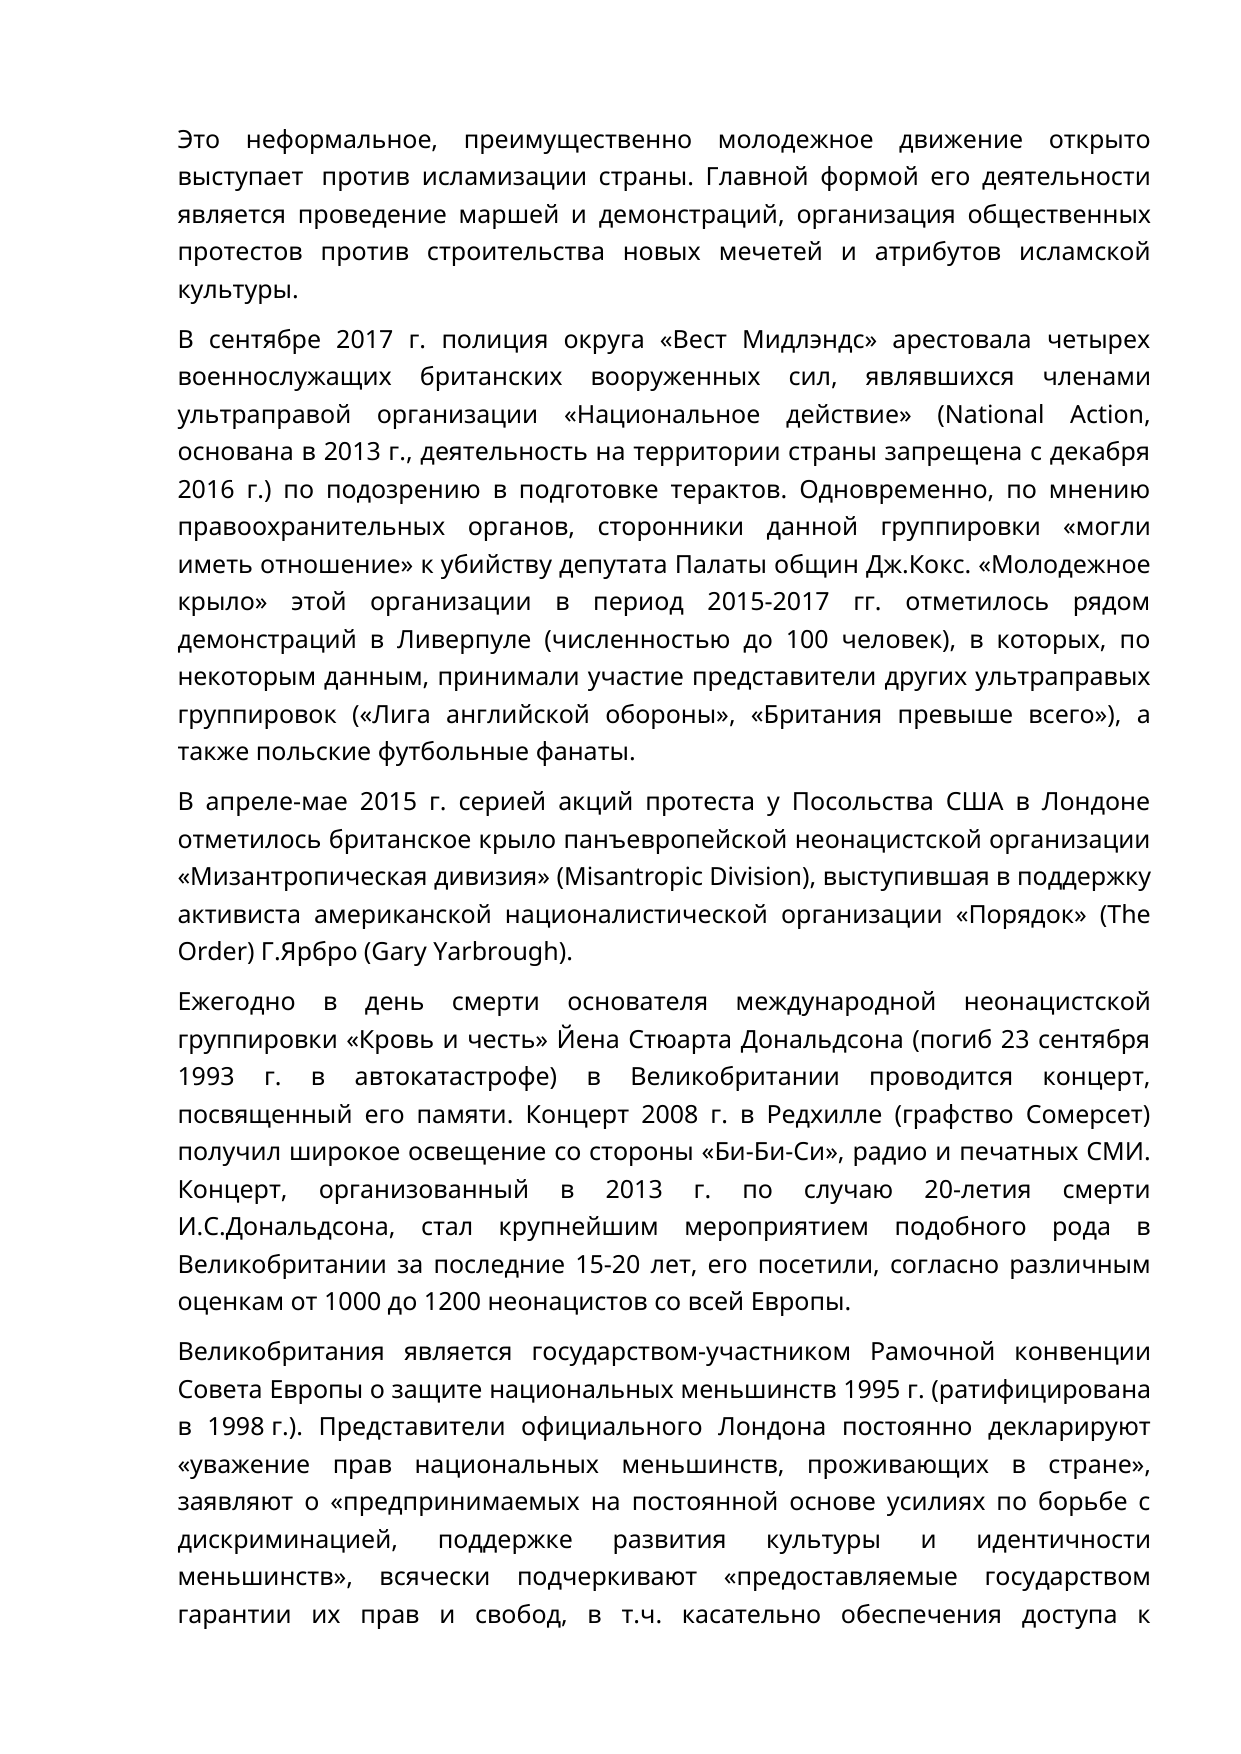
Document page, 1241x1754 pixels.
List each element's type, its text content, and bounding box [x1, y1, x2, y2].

text В сентябре 2017 г. полиция округа «Вест Мидлэндс» арестовала четырех военнослужащих британских вооруженных сил, являвшихся членами ультраправой организации «Национальное действие» (National Action, основана в 2013 г., деятельность на территории страны запрещена с декабря 2016 г.) по подозрению в подготовке терактов. Одновременно, по мнению правоохранительных органов, сторонники данной группировки «могли иметь отношение» к убийству депутата Палаты общин Дж.Кокс. «Молодежное крыло» этой организации в период 2015-2017 гг. отметилось рядом демонстраций в Ливерпуле (численностью до 100 человек), в которых, по некоторым данным, принимали участие представители других ультраправых группировок («Лига английской обороны», «Британия превыше всего»), а также польские футбольные фанаты. [177, 318, 1152, 768]
text Это неформальное, преимущественно молодежное движение открыто выступает против исламизации страны. Главной формой его деятельности является проведение маршей и демонстраций, организация общественных протестов против строительства новых мечетей и атрибутов исламской культуры. [177, 118, 1152, 306]
text Ежегодно в день смерти основателя международной неонацистской группировки «Кровь и честь» Йена Стюарта Дональдсона (погиб 23 сентября 1993 г. в автокатастрофе) в Великобритании проводится концерт, посвященный его памяти. Концерт 2008 г. в Редхилле (графство Сомерсет) получил широкое освещение со стороны «Би-Би-Си», радио и печатных СМИ. Концерт, организованный в 2013 г. по случаю 20-летия смерти И.С.Дональдсона, стал крупнейшим мероприятием подобного рода в Великобритании за последние 15-20 лет, его посетили, согласно различным оценкам от 1000 до 1200 неонацистов со всей Европы. [177, 981, 1152, 1318]
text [177, 1331, 1152, 1631]
text В апреле-мае 2015 г. серией акций протеста у Посольства США в Лондоне отметилось британское крыло панъевропейской неонацистской организации «Мизантропическая дивизия» (Misantropic Division), выступившая в поддержку активиста американской националистической организации «Порядок» (The Order) Г.Ярбро (Gary Yarbrough). [177, 781, 1152, 968]
